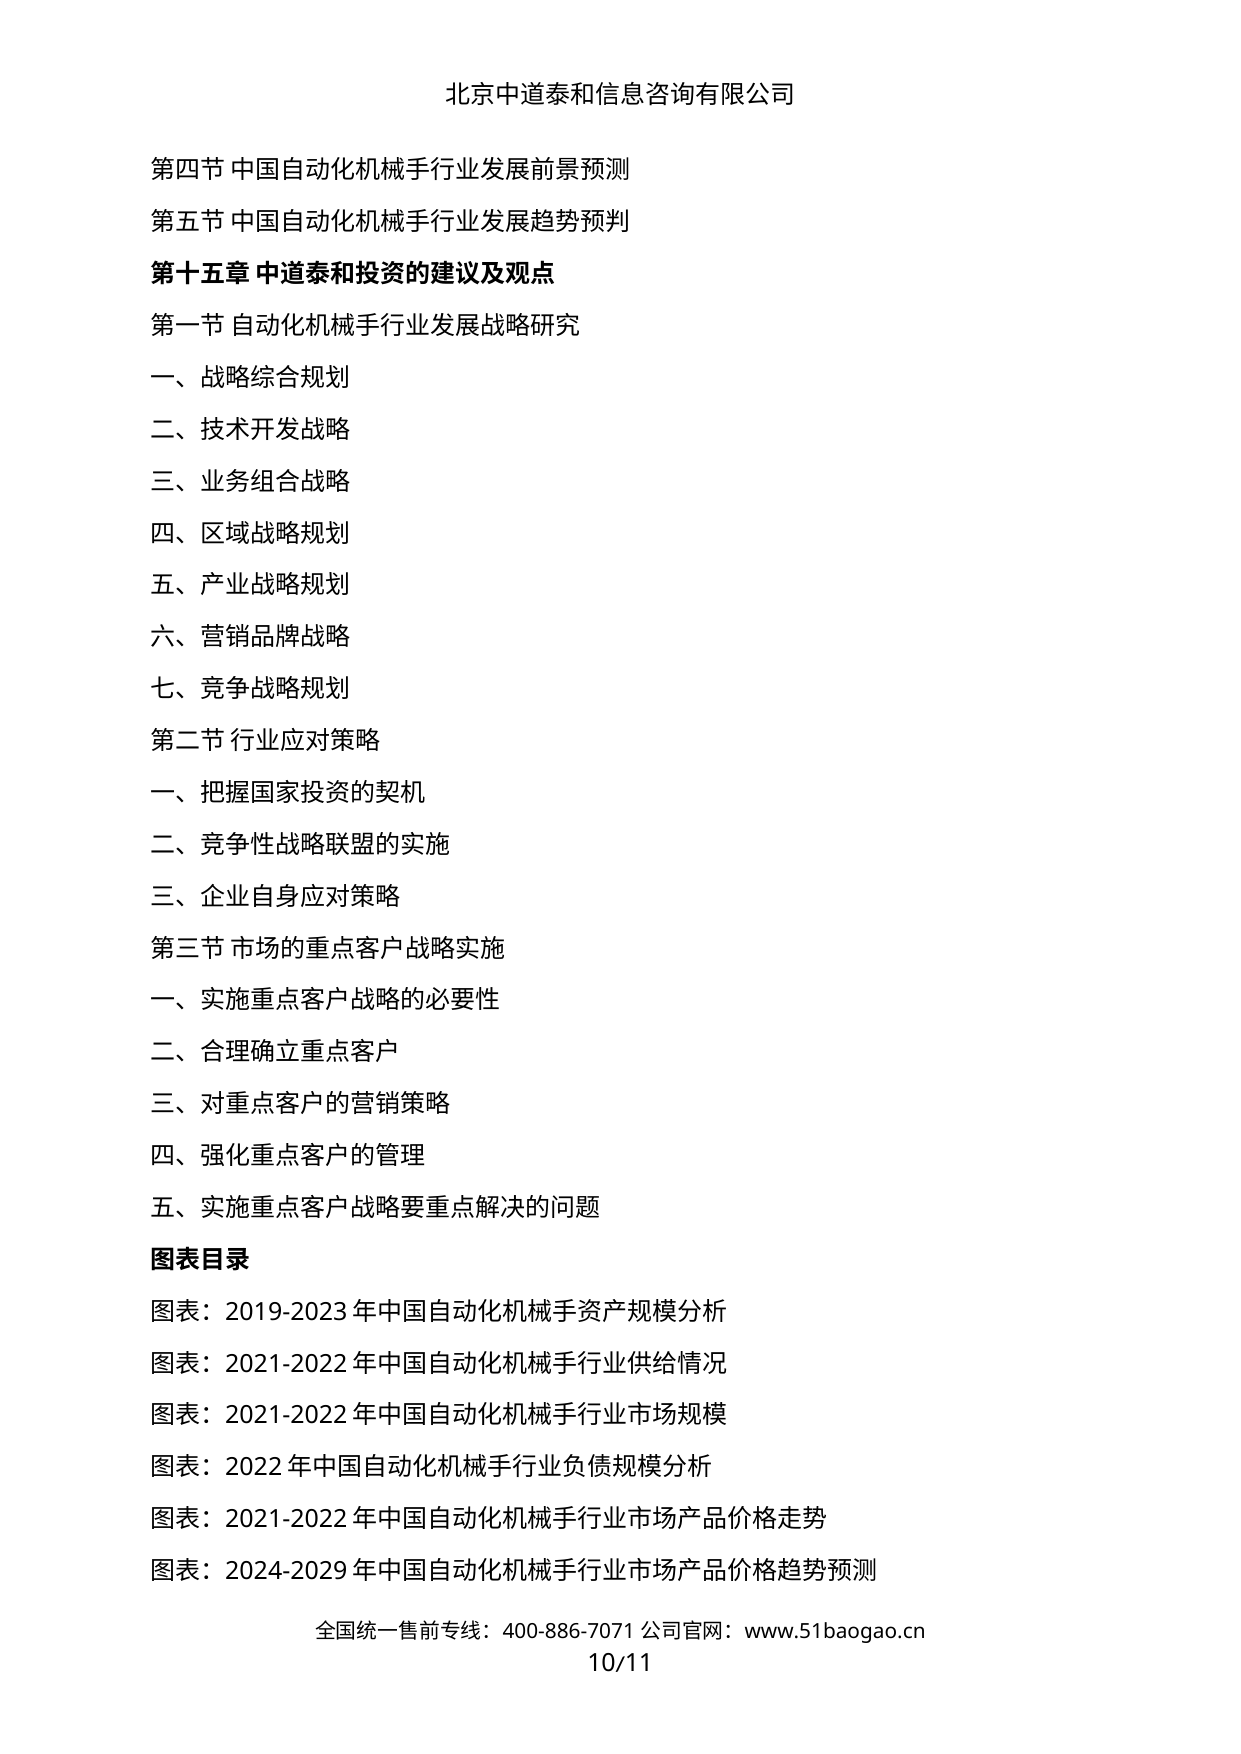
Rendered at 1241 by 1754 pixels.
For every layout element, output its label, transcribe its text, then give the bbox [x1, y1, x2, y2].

text 三、企业自身应对策略 [150, 876, 1090, 912]
text 三、对重点客户的营销策略 [150, 1084, 1090, 1120]
text 四、强化重点客户的管理 [150, 1136, 1090, 1172]
text 一、实施重点客户战略的必要性 [150, 980, 1090, 1016]
text 一、战略综合规划 [150, 357, 1090, 394]
text 图表：2022年中国自动化机械手行业负债规模分析 [150, 1447, 1090, 1483]
text 图表：2019-2023年中国自动化机械手资产规模分析 [150, 1291, 1090, 1327]
text 一、把握国家投资的契机 [150, 772, 1090, 809]
text 第二节 行业应对策略 [150, 721, 1090, 757]
text 第一节 自动化机械手行业发展战略研究 [150, 306, 1090, 342]
text 二、竞争性战略联盟的实施 [150, 824, 1090, 861]
text 图表：2021-2022年中国自动化机械手行业市场规模 [150, 1395, 1090, 1431]
text 五、实施重点客户战略要重点解决的问题 [150, 1187, 1090, 1224]
text 图表：2021-2022年中国自动化机械手行业市场产品价格走势 [150, 1499, 1090, 1535]
text 二、技术开发战略 [150, 409, 1090, 446]
text 七、竞争战略规划 [150, 669, 1090, 705]
text 图表目录 [150, 1239, 1090, 1276]
text 第五节 中国自动化机械手行业发展趋势预判 [150, 202, 1090, 238]
text 六、营销品牌战略 [150, 617, 1090, 653]
text 第三节 市场的重点客户战略实施 [150, 928, 1090, 964]
text 图表：2021-2022年中国自动化机械手行业供给情况 [150, 1343, 1090, 1379]
text 三、业务组合战略 [150, 461, 1090, 497]
text 第十五章 中道泰和投资的建议及观点 [150, 254, 1090, 290]
text 第四节 中国自动化机械手行业发展前景预测 [150, 150, 1090, 186]
text 五、产业战略规划 [150, 565, 1090, 601]
text 图表：2024-2029年中国自动化机械手行业市场产品价格趋势预测 [150, 1551, 1090, 1587]
text 二、合理确立重点客户 [150, 1032, 1090, 1068]
text 四、区域战略规划 [150, 513, 1090, 549]
